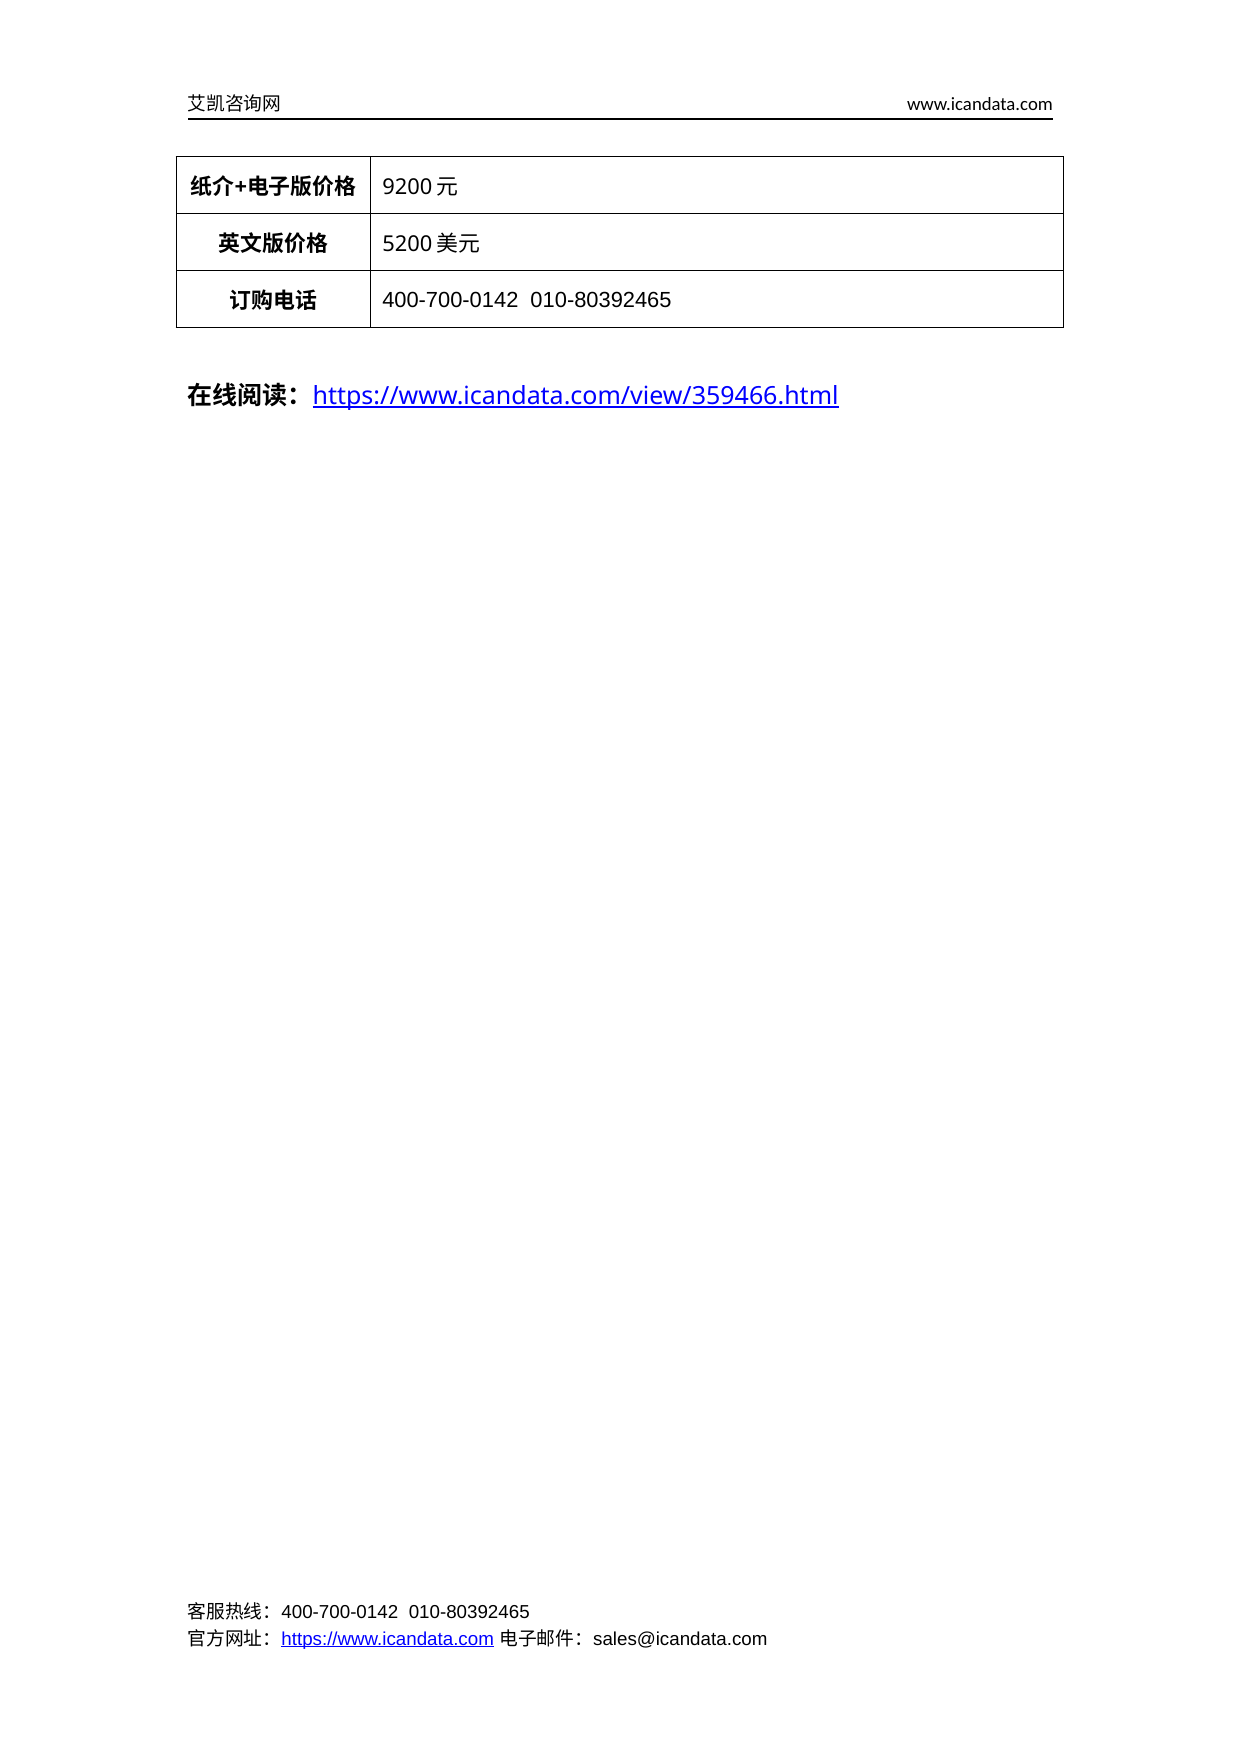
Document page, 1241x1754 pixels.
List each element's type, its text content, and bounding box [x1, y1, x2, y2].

table_cell 英文版价格 [177, 214, 370, 270]
table_cell 订购电话 [177, 271, 370, 327]
table_cell 400-700-0142 010-80392465 [371, 271, 1063, 327]
table_cell 9200元 [371, 157, 1063, 213]
table_cell 纸介+电子版价格 [177, 157, 370, 213]
table_cell 5200美元 [371, 214, 1063, 270]
text 在线阅读：https://www.icandata.com/view/359466.html [187, 361, 1053, 426]
